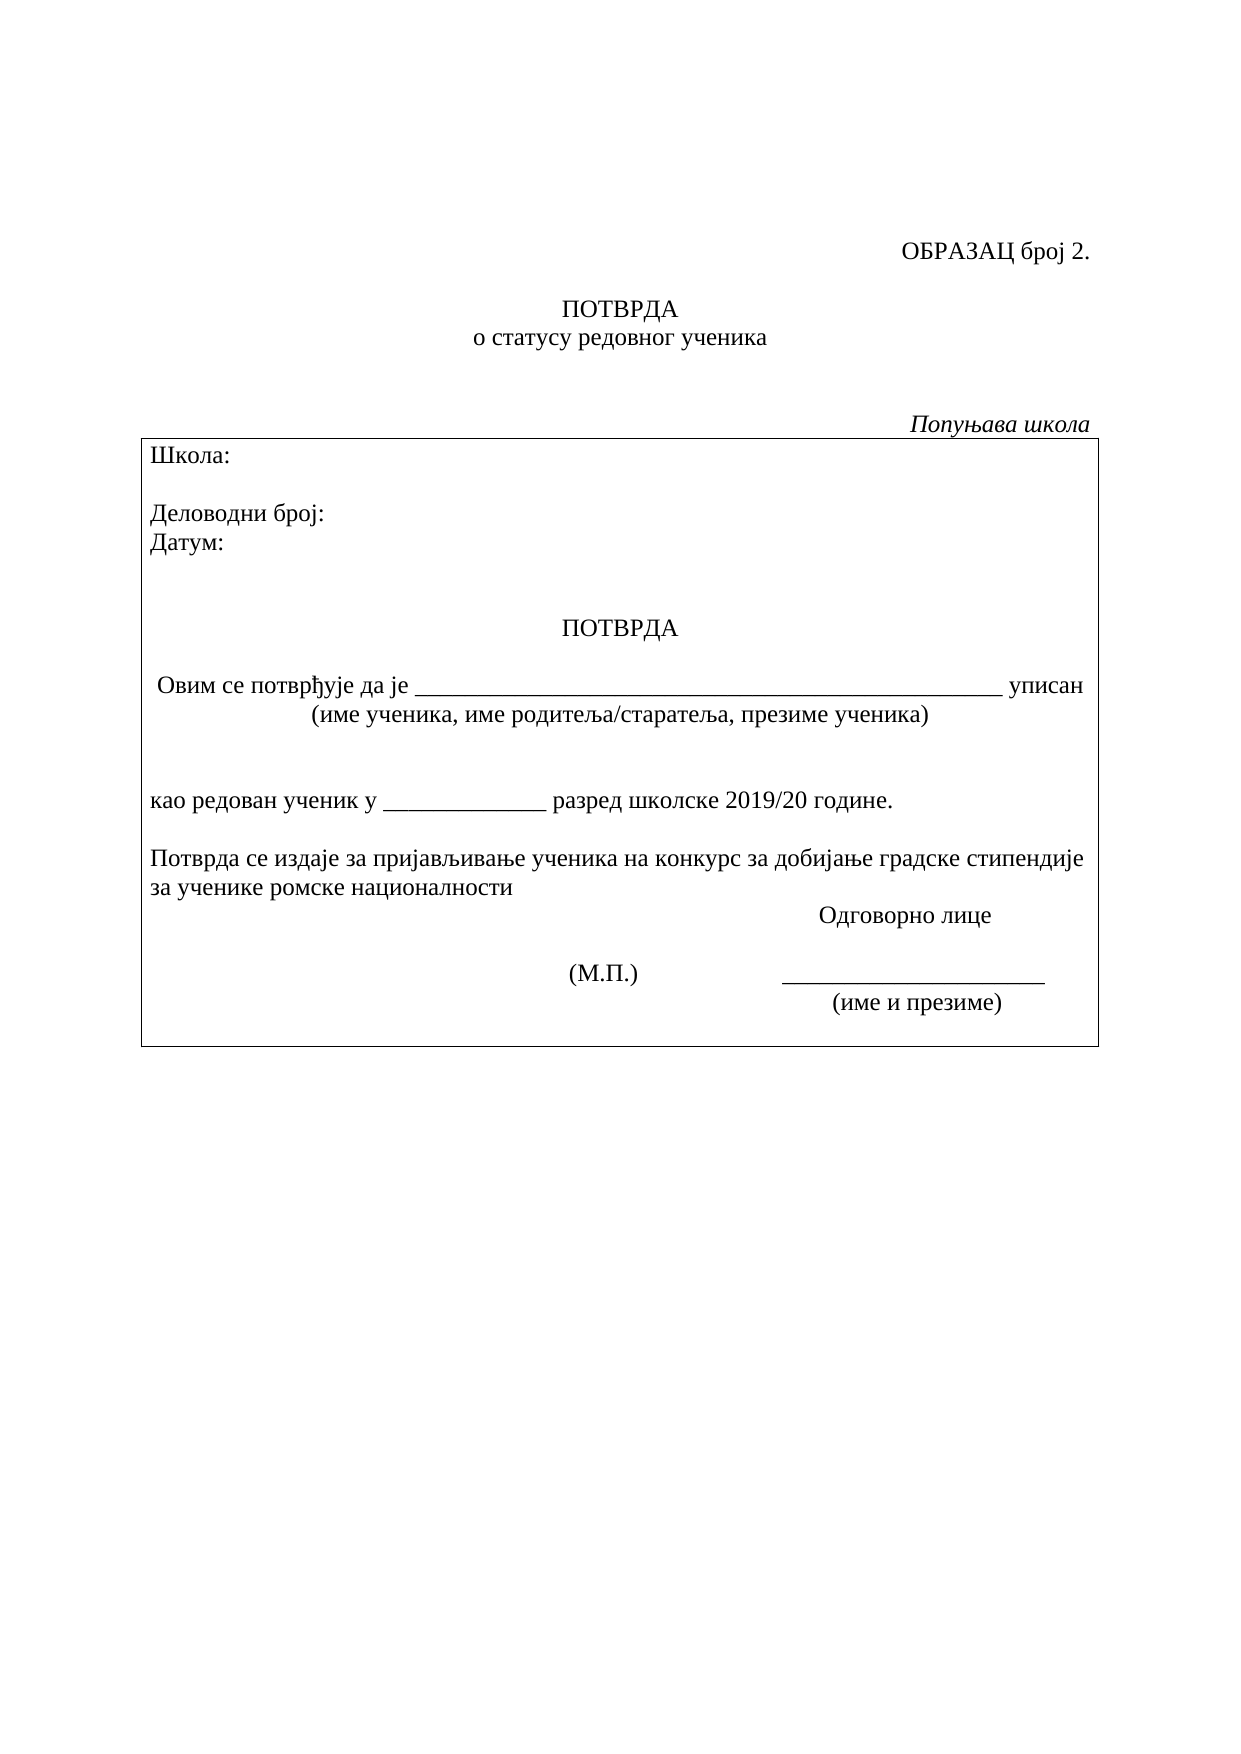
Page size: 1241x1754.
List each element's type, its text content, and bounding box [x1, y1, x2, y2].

text о статусу редовног ученика [150, 322, 1090, 351]
text Деловодни број: [150, 498, 1090, 527]
text ПОТВРДА [150, 613, 1090, 642]
text као редован ученик у _____________ разред школске 2019/20 године. [150, 786, 1090, 814]
text (име и презиме) [150, 987, 1090, 1016]
text ПОТВРДА [150, 294, 1090, 322]
text Школа: [142, 439, 1098, 469]
text Попуњава школа [150, 409, 1090, 437]
text Датум: [150, 527, 1090, 556]
text (М.П.) _____________________ [150, 958, 1090, 987]
text Овим се потврђује да је _______________________________________________ уписан (име ученика, име родитеља/старатеља, презиме ученика) [150, 671, 1090, 728]
text Одговорно лице [150, 901, 1090, 929]
text Потврда се издаје за пријављивање ученика на конкурс за добијање градске стипендије за ученике ромске националности [150, 843, 1090, 901]
text ОБРАЗАЦ број 2. [150, 236, 1090, 265]
